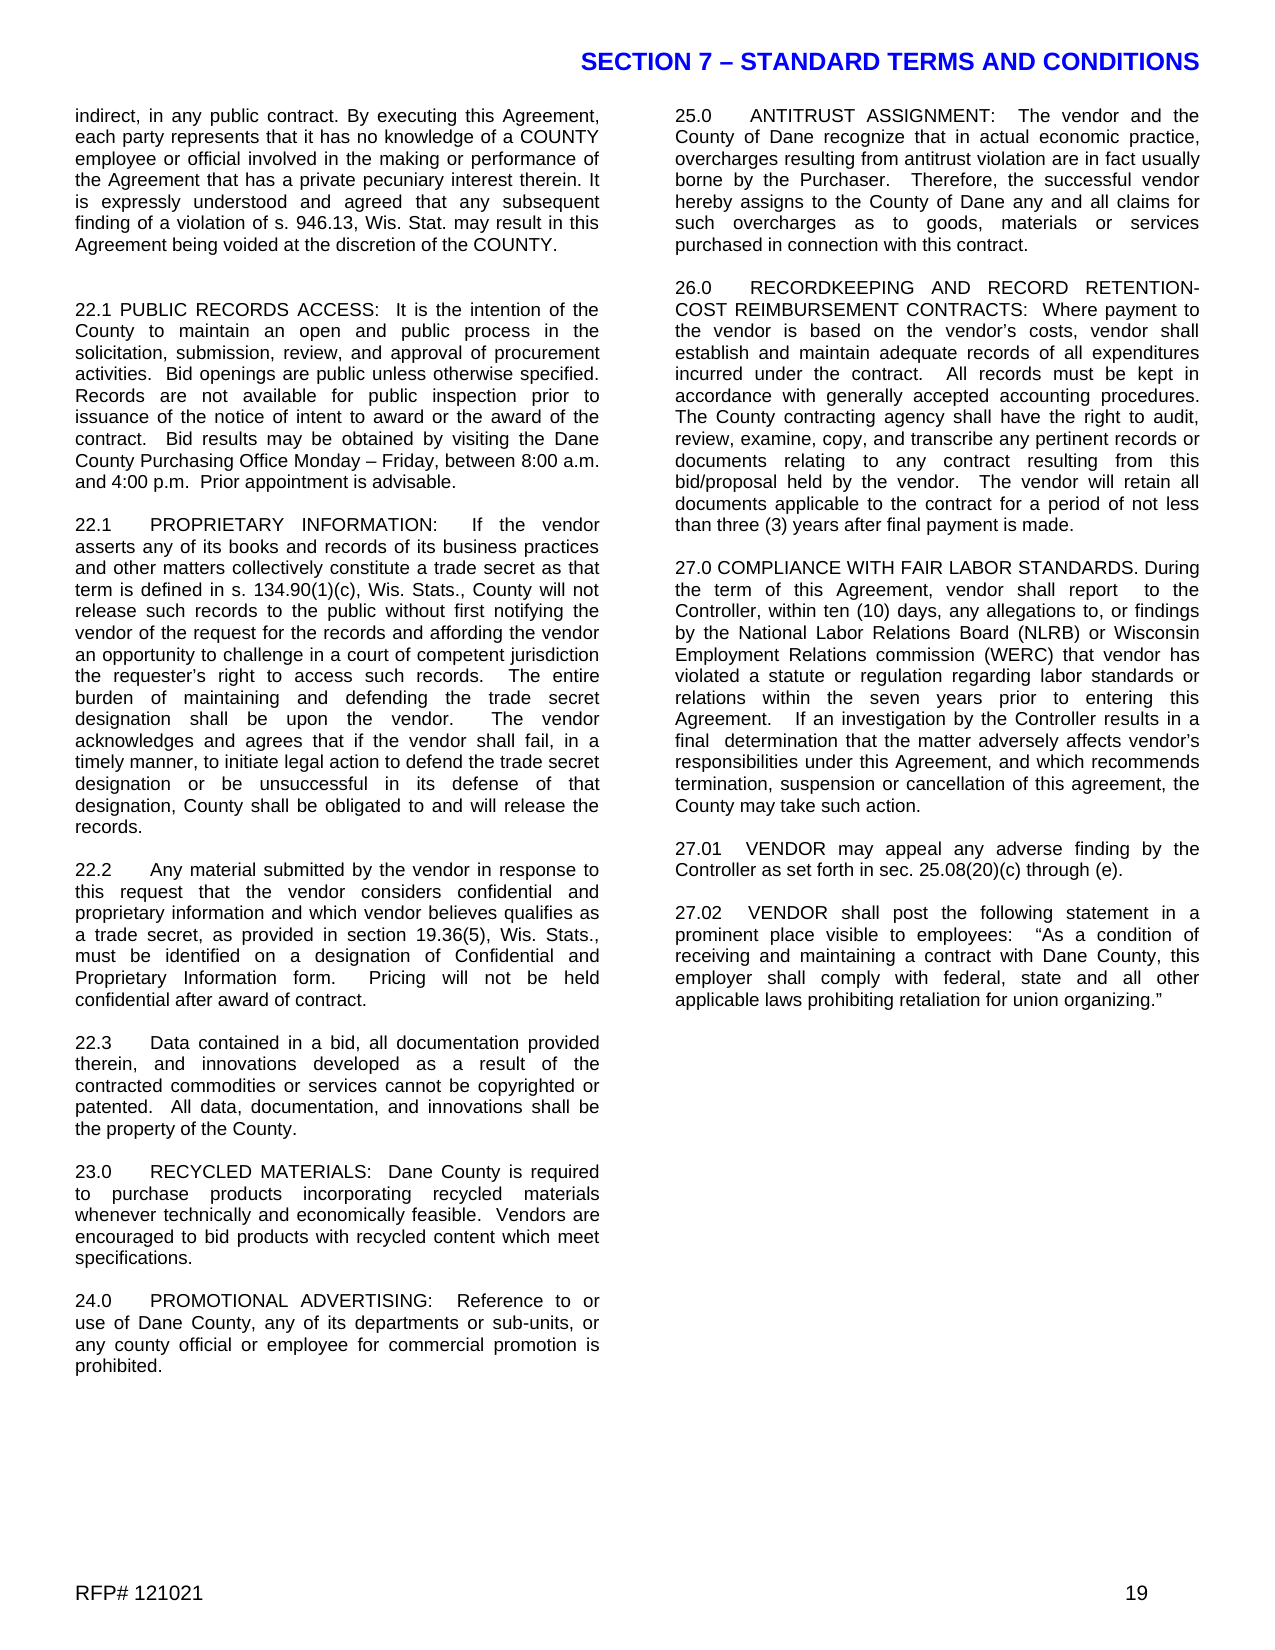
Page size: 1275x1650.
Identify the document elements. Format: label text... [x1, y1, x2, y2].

text 26.0 RECORDKEEPING AND RECORD RETENTION-COST REIMBURSEMENT CONTRACTS: Where payment to the vendor is based on the vendor’s costs, vendor shall establish and maintain adequate records of all expenditures incurred under the contract. All records must be kept in accordance with generally accepted accounting procedures. The County contracting agency shall have the right to audit, review, examine, copy, and transcribe any pertinent records or documents relating to any contract resulting from this bid/proposal held by the vendor. The vendor will retain all documents applicable to the contract for a period of not less than three (3) years after final payment is made. [675, 277, 1200, 536]
text 27.02 VENDOR shall post the following statement in a prominent place visible to employees: “As a condition of receiving and maintaining a contract with Dane County, this employer shall comply with federal, state and all other applicable laws prohibiting retaliation for union organizing.” [675, 902, 1200, 1010]
text 25.0 ANTITRUST ASSIGNMENT: The vendor and the County of Dane recognize that in actual economic practice, overcharges resulting from antitrust violation are in fact usually borne by the Purchaser. Therefore, the successful vendor hereby assigns to the County of Dane any and all claims for such overcharges as to goods, materials or services purchased in connection with this contract. [675, 104, 1200, 255]
text 27.01 VENDOR may appeal any adverse finding by the Controller as set forth in sec. 25.08(20)(c) through (e). [675, 837, 1200, 881]
text 24.0 PROMOTIONAL ADVERTISING: Reference to or use of Dane County, any of its departments or sub-units, or any county official or employee for commercial promotion is prohibited. [75, 1290, 600, 1377]
text 22.1 PUBLIC RECORDS ACCESS: It is the intention of the County to maintain an open and public process in the solicitation, submission, review, and approval of procurement activities. Bid openings are public unless otherwise specified. Records are not available for public inspection prior to issuance of the notice of intent to award or the award of the contract. Bid results may be obtained by visiting the Dane County Purchasing Office Monday – Friday, between 8:00 a.m. and 4:00 p.m. Prior appointment is advisable. [75, 298, 600, 492]
text 23.0 RECYCLED MATERIALS: Dane County is required to purchase products incorporating recycled materials whenever technically and economically feasible. Vendors are encouraged to bid products with recycled content which meet specifications. [75, 1161, 600, 1269]
text 22.2 Any material submitted by the vendor in response to this request that the vendor considers confidential and proprietary information and which vendor believes qualifies as a trade secret, as provided in section 19.36(5), Wis. Stats., must be identified on a designation of Confidential and Proprietary Information form. Pricing will not be held confidential after award of contract. [75, 859, 600, 1010]
text 22.1 PROPRIETARY INFORMATION: If the vendor asserts any of its books and records of its business practices and other matters collectively constitute a trade secret as that term is defined in s. 134.90(1)(c), Wis. Stats., County will not release such records to the public without first notifying the vendor of the request for the records and affording the vendor an opportunity to challenge in a court of competent jurisdiction the requester’s right to access such records. The entire burden of maintaining and defending the trade secret designation shall be upon the vendor. The vendor acknowledges and agrees that if the vendor shall fail, in a timely manner, to initiate legal action to defend the trade secret designation or be unsuccessful in its defense of that designation, County shall be obligated to and will release the records. [75, 514, 600, 837]
text 22.3 Data contained in a bid, all documentation provided therein, and innovations developed as a result of the contracted commodities or services cannot be copyrighted or patented. All data, documentation, and innovations shall be the property of the County. [75, 1032, 600, 1139]
text 27.0 COMPLIANCE WITH FAIR LABOR STANDARDS. During the term of this Agreement, vendor shall report to the Controller, within ten (10) days, any allegations to, or findings by the National Labor Relations Board (NLRB) or Wisconsin Employment Relations commission (WERC) that vendor has violated a statute or regulation regarding labor standards or relations within the seven years prior to entering this Agreement. If an investigation by the Controller results in a final determination that the matter adversely affects vendor’s responsibilities under this Agreement, and which recommends termination, suspension or cancellation of this agreement, the County may take such action. [675, 557, 1200, 816]
